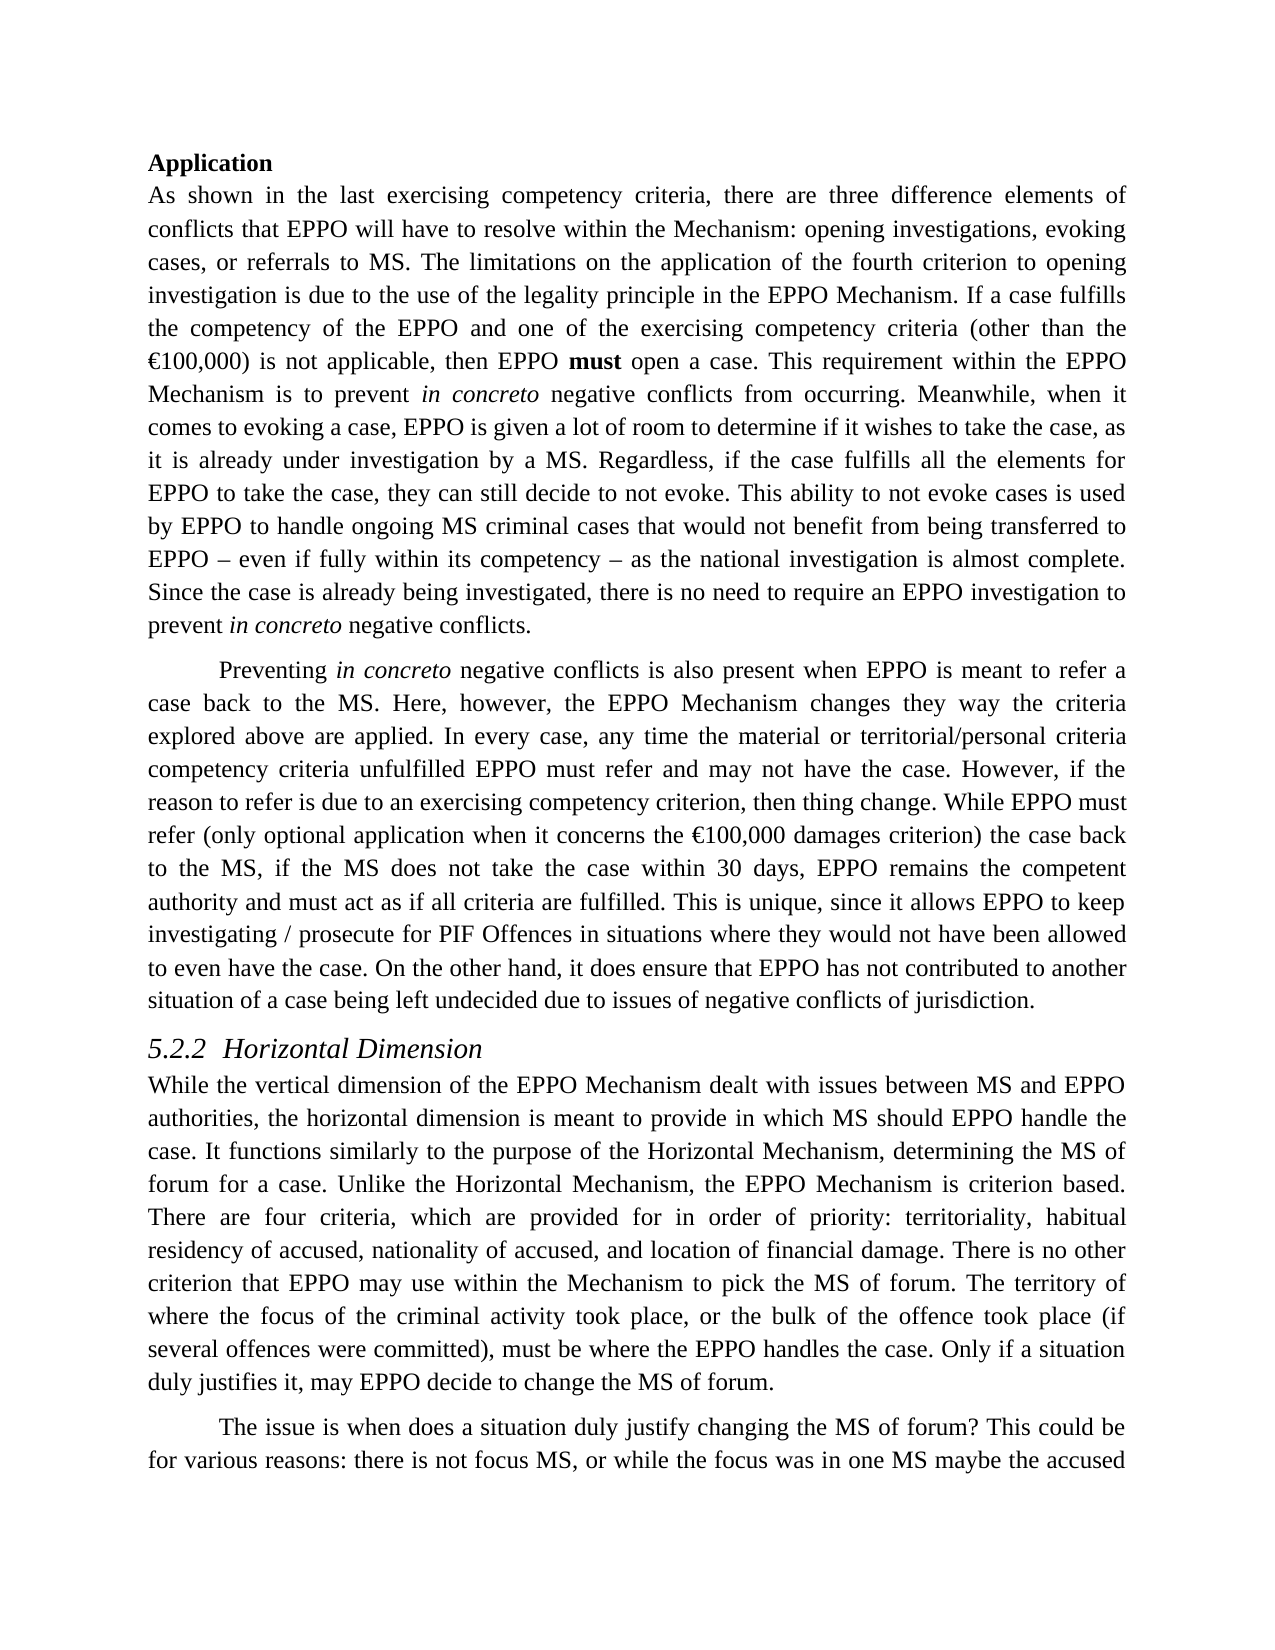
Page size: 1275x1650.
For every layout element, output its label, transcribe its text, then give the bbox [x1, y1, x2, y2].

text As shown in the last exercising competency criteria, there are three difference elements of conflicts that EPPO will have to resolve within the Mechanism: opening investigations, evoking cases, or referrals to MS. The limitations on the application of the fourth criterion to opening investigation is due to the use of the legality principle in the EPPO Mechanism. If a case fulfills the competency of the EPPO and one of the exercising competency criteria (other than the €100,000) is not applicable, then EPPO must open a case. This requirement within the EPPO Mechanism is to prevent in concreto negative conflicts from occurring. Meanwhile, when it comes to evoking a case, EPPO is given a lot of room to determine if it wishes to take the case, as it is already under investigation by a MS. Regardless, if the case fulfills all the elements for EPPO to take the case, they can still decide to not evoke. This ability to not evoke cases is used by EPPO to handle ongoing MS criminal cases that would not benefit from being transferred to EPPO – even if fully within its competency – as the national investigation is almost complete. Since the case is already being investigated, there is no need to require an EPPO investigation to prevent in concreto negative conflicts. [148, 181, 1127, 639]
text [148, 1412, 1127, 1474]
text While the vertical dimension of the EPPO Mechanism dealt with issues between MS and EPPO authorities, the horizontal dimension is meant to provide in which MS should EPPO handle the case. It functions similarly to the purpose of the Horizontal Mechanism, determining the MS of forum for a case. Unlike the Horizontal Mechanism, the EPPO Mechanism is criterion based. There are four criteria, which are provided for in order of priority: territoriality, habitual residency of accused, nationality of accused, and location of financial damage. There is no other criterion that EPPO may use within the Mechanism to pick the MS of forum. The territory of where the focus of the criminal activity took place, or the bulk of the offence took place (if several offences were committed), must be where the EPPO handles the case. Only if a situation duly justifies it, may EPPO decide to change the MS of forum. [148, 1070, 1127, 1396]
subtitle Horizontal Dimension [148, 1031, 1127, 1065]
text Preventing in concreto negative conflicts is also present when EPPO is meant to refer a case back to the MS. Here, however, the EPPO Mechanism changes they way the criteria explored above are applied. In every case, any time the material or territorial/personal criteria competency criteria unfulfilled EPPO must refer and may not have the case. However, if the reason to refer is due to an exercising competency criterion, then thing change. While EPPO must refer (only optional application when it concerns the €100,000 damages criterion) the case back to the MS, if the MS does not take the case within 30 days, EPPO remains the competent authority and must act as if all criteria are fulfilled. This is unique, since it allows EPPO to keep investigating / prosecute for PIF Offences in situations where they would not have been allowed to even have the case. On the other hand, it does ensure that EPPO has not contributed to another situation of a case being left undecided due to issues of negative conflicts of jurisdiction. [148, 655, 1127, 1014]
subtitle Application [148, 148, 1127, 176]
